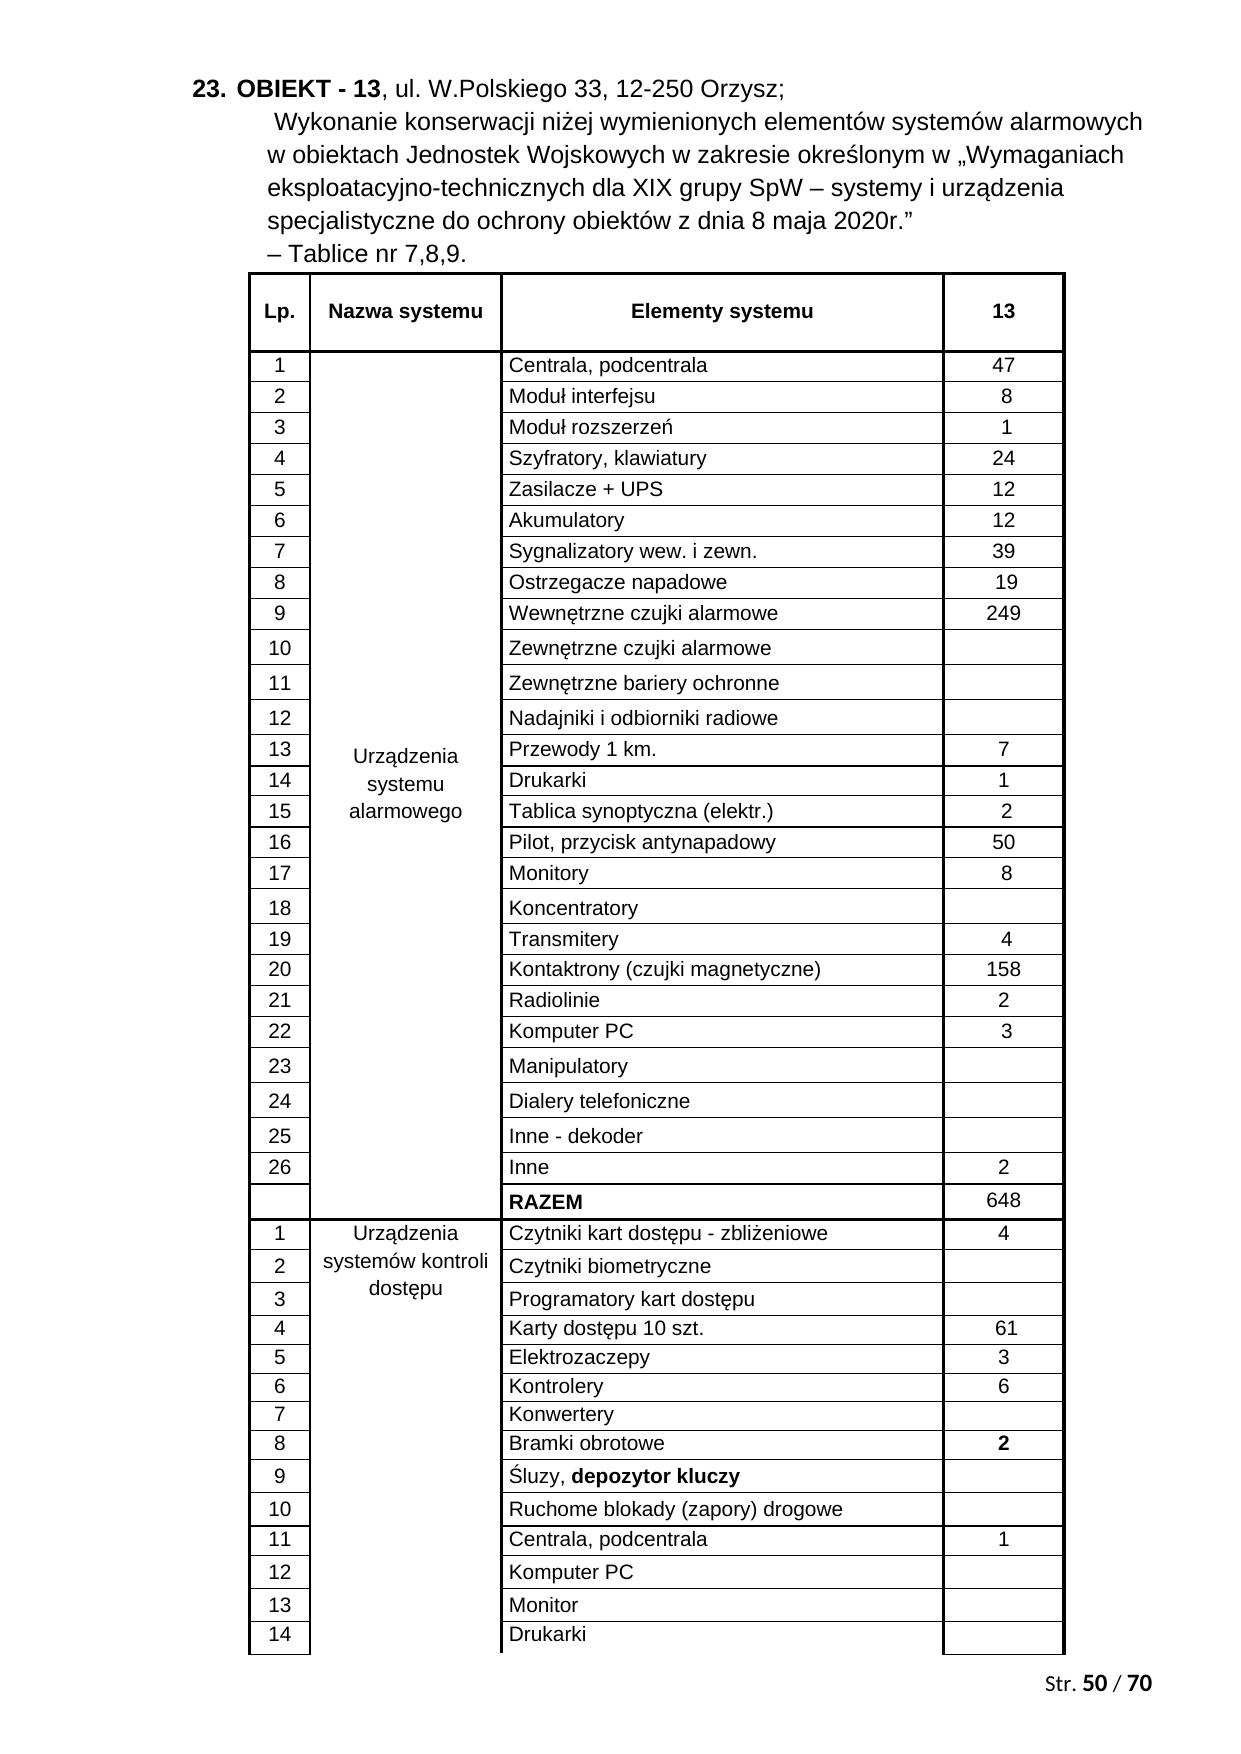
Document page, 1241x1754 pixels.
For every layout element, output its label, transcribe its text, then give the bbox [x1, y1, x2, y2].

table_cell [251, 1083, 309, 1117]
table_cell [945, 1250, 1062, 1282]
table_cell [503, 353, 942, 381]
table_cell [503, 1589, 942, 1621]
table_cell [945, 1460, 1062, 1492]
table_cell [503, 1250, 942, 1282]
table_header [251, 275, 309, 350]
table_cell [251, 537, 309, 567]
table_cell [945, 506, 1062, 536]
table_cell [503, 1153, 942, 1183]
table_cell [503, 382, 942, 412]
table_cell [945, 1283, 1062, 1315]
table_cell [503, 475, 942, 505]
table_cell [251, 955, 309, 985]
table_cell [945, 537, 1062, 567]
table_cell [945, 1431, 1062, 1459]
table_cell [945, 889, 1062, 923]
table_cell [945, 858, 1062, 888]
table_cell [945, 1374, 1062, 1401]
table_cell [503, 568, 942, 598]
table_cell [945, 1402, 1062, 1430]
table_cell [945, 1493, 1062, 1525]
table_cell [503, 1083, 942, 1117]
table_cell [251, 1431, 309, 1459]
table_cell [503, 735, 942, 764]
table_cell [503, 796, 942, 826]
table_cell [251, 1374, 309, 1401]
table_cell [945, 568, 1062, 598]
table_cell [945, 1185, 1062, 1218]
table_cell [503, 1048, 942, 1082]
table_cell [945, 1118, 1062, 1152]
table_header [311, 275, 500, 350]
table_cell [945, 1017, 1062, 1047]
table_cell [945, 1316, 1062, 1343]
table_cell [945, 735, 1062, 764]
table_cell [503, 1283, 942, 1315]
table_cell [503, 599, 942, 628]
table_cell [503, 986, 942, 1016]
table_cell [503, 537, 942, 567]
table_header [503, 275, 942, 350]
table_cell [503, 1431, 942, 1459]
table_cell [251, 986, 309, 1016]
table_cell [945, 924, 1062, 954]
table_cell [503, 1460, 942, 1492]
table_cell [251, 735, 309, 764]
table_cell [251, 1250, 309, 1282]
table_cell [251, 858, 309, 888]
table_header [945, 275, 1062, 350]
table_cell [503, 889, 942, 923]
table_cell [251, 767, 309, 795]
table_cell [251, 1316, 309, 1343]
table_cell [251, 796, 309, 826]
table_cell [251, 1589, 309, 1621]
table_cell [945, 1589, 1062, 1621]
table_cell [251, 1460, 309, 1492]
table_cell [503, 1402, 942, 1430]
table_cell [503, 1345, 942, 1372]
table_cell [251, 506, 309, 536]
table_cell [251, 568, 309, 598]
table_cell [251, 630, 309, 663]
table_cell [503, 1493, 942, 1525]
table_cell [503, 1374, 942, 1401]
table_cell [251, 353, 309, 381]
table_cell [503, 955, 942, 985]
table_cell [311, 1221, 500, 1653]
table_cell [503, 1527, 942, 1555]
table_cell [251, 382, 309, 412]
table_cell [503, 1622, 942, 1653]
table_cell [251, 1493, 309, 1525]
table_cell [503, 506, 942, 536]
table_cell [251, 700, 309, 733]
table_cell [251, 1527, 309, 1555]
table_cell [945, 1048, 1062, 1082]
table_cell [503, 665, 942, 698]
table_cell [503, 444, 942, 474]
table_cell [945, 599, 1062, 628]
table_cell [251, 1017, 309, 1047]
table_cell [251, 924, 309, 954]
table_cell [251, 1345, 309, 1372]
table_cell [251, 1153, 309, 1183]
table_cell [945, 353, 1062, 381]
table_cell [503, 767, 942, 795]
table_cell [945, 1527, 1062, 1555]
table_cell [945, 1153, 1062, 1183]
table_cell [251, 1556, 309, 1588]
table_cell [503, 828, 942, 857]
text Wykonanie konserwacji niżej wymienionych elementów systemów alarmowych w obiektach Jednostek Wojskowych w zakresie określonym w „Wymaganiach eksploatacyjno-technicznych dla XIX grupy SpW – systemy i urządzenia specjalistyczne do ochrony obiektów z dnia 8 maja 2020r.” – Tablice nr 7,8,9. [267, 107, 1152, 268]
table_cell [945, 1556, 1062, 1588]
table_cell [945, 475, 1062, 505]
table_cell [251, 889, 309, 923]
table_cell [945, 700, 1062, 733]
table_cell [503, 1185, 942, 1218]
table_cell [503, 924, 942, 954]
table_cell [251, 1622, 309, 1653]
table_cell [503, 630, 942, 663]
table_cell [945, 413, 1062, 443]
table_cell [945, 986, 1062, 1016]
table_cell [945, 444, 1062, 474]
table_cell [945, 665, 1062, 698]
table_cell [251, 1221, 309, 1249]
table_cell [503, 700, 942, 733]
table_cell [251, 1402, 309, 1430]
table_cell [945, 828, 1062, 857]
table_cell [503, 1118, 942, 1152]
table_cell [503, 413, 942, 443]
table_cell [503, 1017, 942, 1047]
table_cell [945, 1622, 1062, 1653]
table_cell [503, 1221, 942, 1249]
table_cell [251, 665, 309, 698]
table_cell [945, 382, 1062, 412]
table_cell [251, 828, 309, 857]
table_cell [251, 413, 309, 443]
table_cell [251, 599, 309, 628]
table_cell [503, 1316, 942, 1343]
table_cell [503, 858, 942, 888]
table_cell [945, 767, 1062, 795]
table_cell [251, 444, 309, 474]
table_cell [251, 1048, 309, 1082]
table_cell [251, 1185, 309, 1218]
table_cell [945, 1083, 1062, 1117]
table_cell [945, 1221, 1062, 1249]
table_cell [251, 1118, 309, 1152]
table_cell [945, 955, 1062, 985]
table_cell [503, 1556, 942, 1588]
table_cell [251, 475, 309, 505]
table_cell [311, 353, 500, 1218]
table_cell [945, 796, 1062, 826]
list OBIEKT - 13, ul. W.Polskiego 33, 12-250 Orzysz; [192, 74, 1152, 103]
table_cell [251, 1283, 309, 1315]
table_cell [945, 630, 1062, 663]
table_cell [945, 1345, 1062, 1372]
